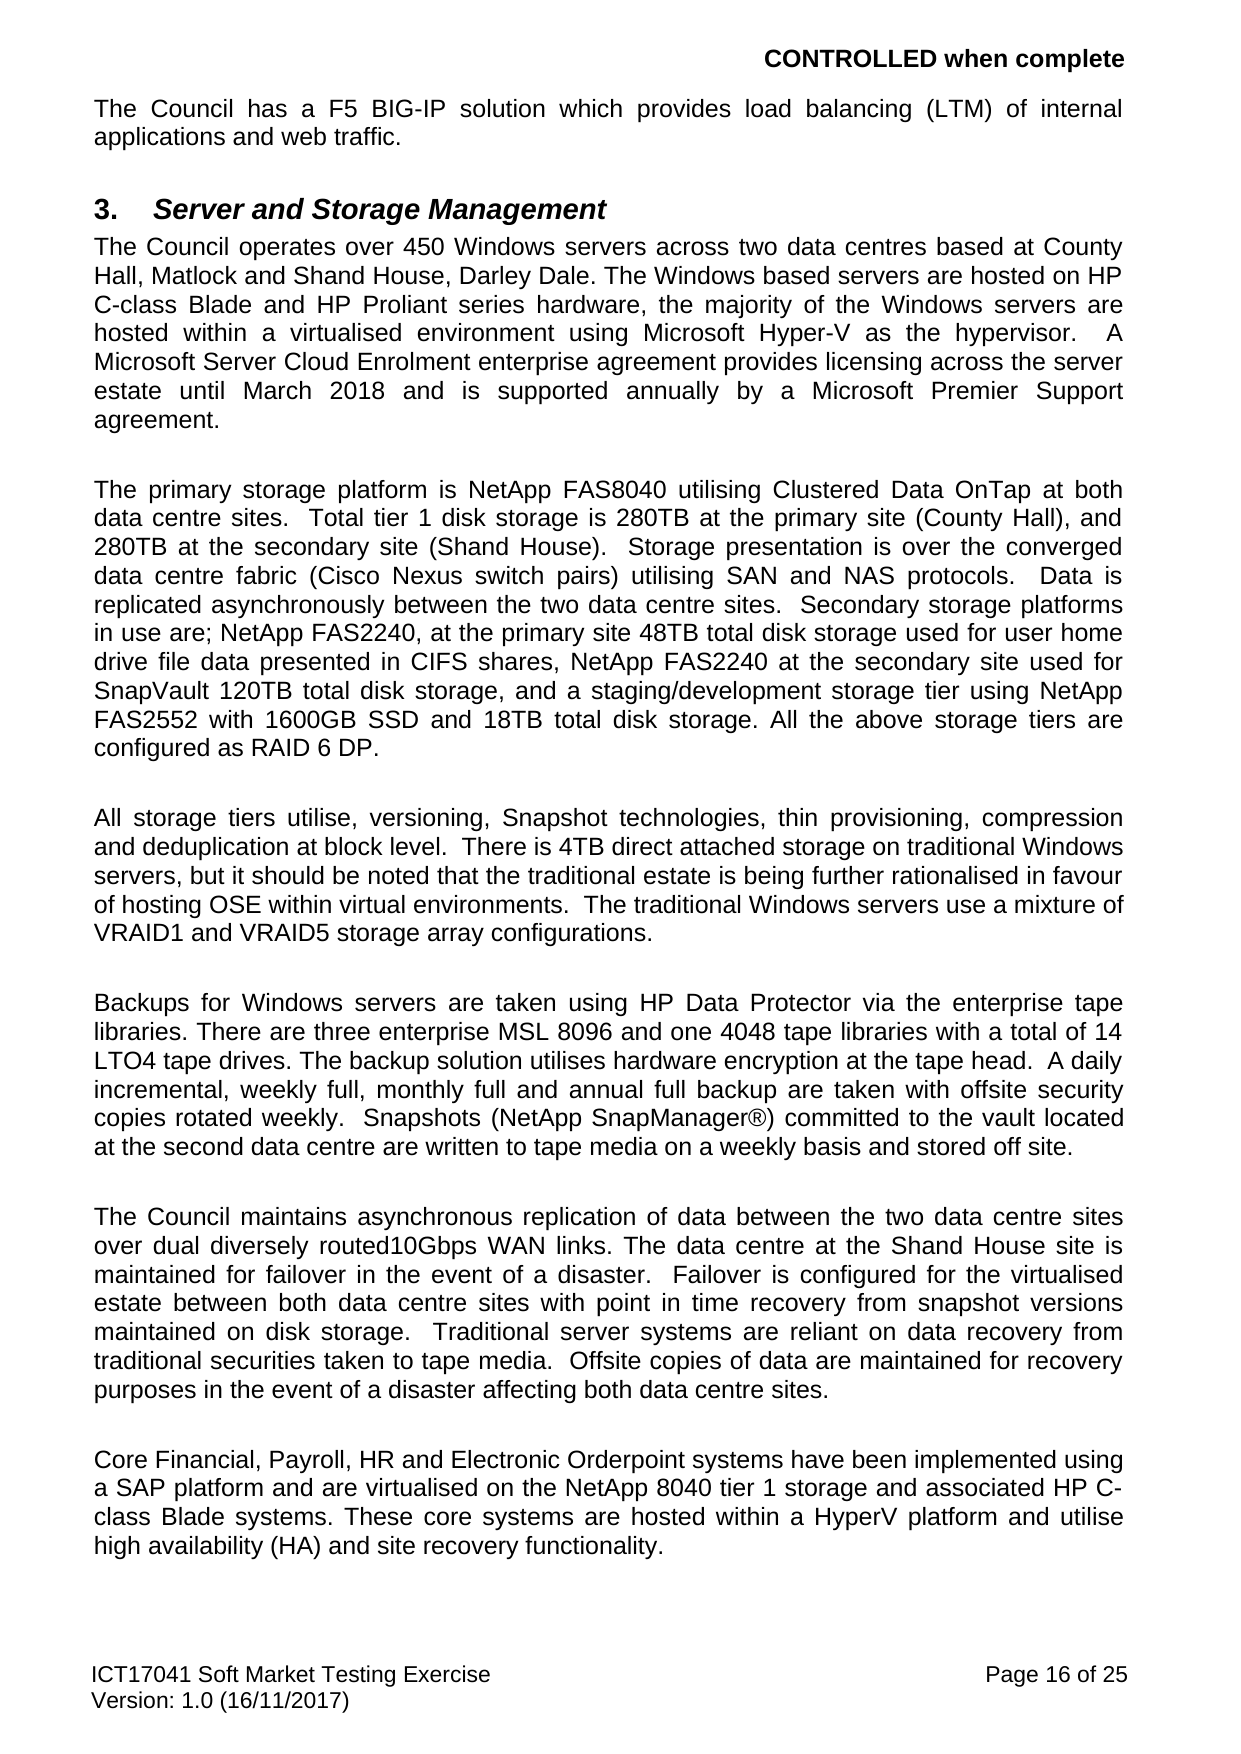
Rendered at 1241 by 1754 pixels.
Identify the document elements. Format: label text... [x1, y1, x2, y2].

text All storage tiers utilise, versioning, Snapshot technologies, thin provisioning, compression and deduplication at block level. There is 4TB direct attached storage on traditional Windows servers, but it should be noted that the traditional estate is being further rationalised in favour of hosting OSE within virtual environments. The traditional Windows servers use a mixture of VRAID1 and VRAID5 storage array configurations. [94, 803, 1125, 947]
subtitle Server and Storage Management [94, 192, 1125, 226]
text The Council has a F5 BIG-IP solution which provides load balancing (LTM) of internal applications and web traffic. [94, 94, 1125, 151]
text The Council maintains asynchronous replication of data between the two data centre sites over dual diversely routed10Gbps WAN links. The data centre at the Shand House site is maintained for failover in the event of a disaster. Failover is configured for the virtualised estate between both data centre sites with point in time recovery from snapshot versions maintained on disk storage. Traditional server systems are reliant on data recovery from traditional securities taken to tape media. Offsite copies of data are maintained for recovery purposes in the event of a disaster affecting both data centre sites. [94, 1202, 1125, 1403]
text The primary storage platform is NetApp FAS8040 utilising Clustered Data OnTap at both data centre sites. Total tier 1 disk storage is 280TB at the primary site (County Hall), and 280TB at the secondary site (Shand House). Storage presentation is over the converged data centre fabric (Cisco Nexus switch pairs) utilising SAN and NAS protocols. Data is replicated asynchronously between the two data centre sites. Secondary storage platforms in use are; NetApp FAS2240, at the primary site 48TB total disk storage used for user home drive file data presented in CIFS shares, NetApp FAS2240 at the secondary site used for SnapVault 120TB total disk storage, and a staging/development storage tier using NetApp FAS2552 with 1600GB SSD and 18TB total disk storage. All the above storage tiers are configured as RAID 6 DP. [94, 475, 1125, 762]
text The Council operates over 450 Windows servers across two data centres based at County Hall, Matlock and Shand House, Darley Dale. The Windows based servers are hosted on HP C-class Blade and HP Proliant series hardware, the majority of the Windows servers are hosted within a virtualised environment using Microsoft Hyper-V as the hypervisor. A Microsoft Server Cloud Enrolment enterprise agreement provides licensing across the server estate until March 2018 and is supported annually by a Microsoft Premier Support agreement. [94, 232, 1125, 433]
text Core Financial, Payroll, HR and Electronic Orderpoint systems have been implemented using a SAP platform and are virtualised on the NetApp 8040 tier 1 storage and associated HP C-class Blade systems. These core systems are hosted within a HyperV platform and utilise high availability (HA) and site recovery functionality. [94, 1445, 1125, 1560]
text Backups for Windows servers are taken using HP Data Protector via the enterprise tape libraries. There are three enterprise MSL 8096 and one 4048 tape libraries with a total of 14 LTO4 tape drives. The backup solution utilises hardware encryption at the tape head. A daily incremental, weekly full, monthly full and annual full backup are taken with offsite security copies rotated weekly. Snapshots (NetApp SnapManager®) committed to the vault located at the second data centre are written to tape media on a weekly basis and stored off site. [94, 988, 1125, 1161]
